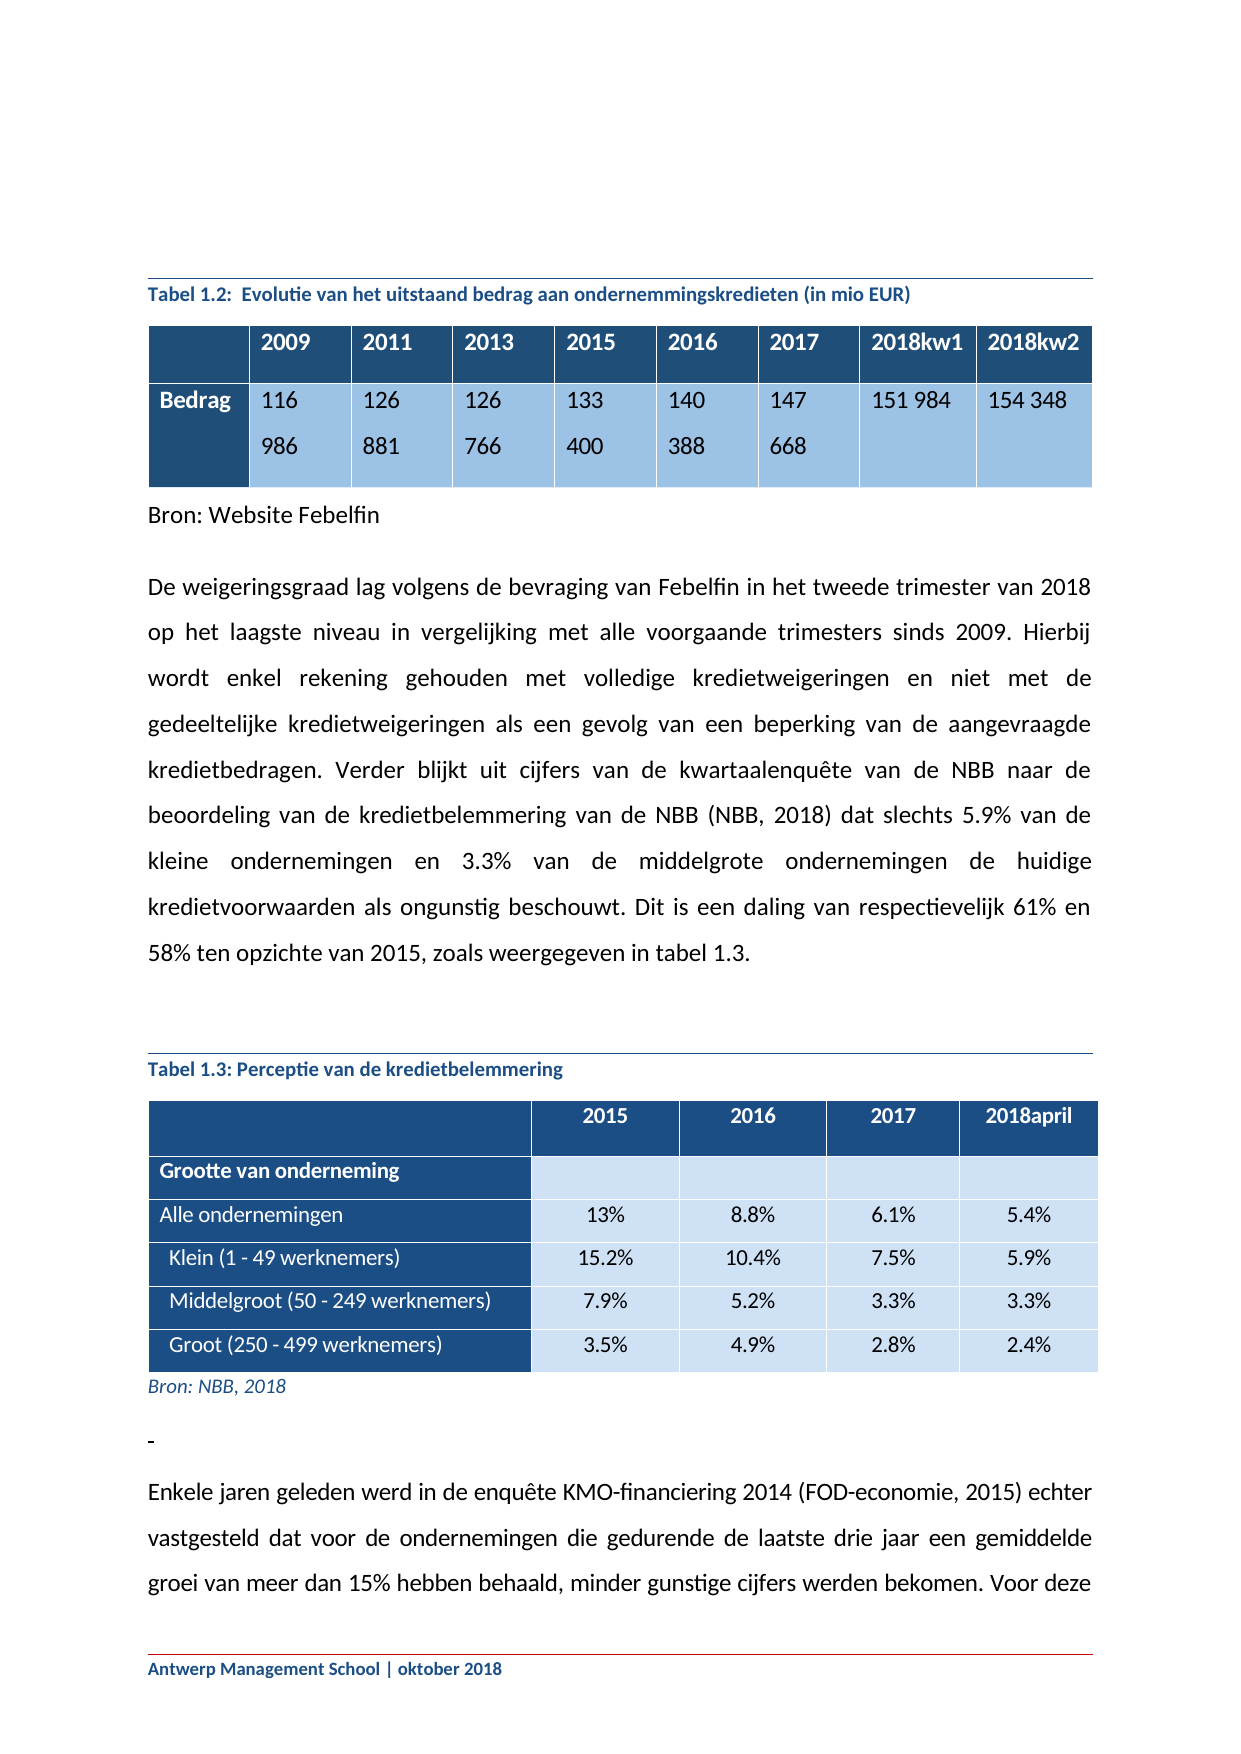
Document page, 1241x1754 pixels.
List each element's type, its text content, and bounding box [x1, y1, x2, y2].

text Bron: NBB, 2018 [148, 1373, 1093, 1399]
table_cell [532, 1157, 679, 1199]
table_header 2017 [759, 326, 859, 383]
table_cell 6.1% [827, 1200, 959, 1242]
table_cell 5.4% [960, 1200, 1098, 1242]
table_cell 3.5% [532, 1330, 679, 1372]
table_cell 116 986 [250, 384, 351, 487]
table_header 2015 [532, 1101, 679, 1156]
table_cell Alle ondernemingen [149, 1200, 531, 1242]
table_cell 3.3% [960, 1287, 1098, 1329]
table_header 2015 [555, 326, 656, 383]
text De weigeringsgraad lag volgens de bevraging van Febelfin in het tweede trimester van 2018 op het laagste niveau in vergelijking met alle voorgaande trimesters sinds 2009. Hierbij wordt enkel rekening gehouden met volledige kredietweigeringen en niet met de gedeeltelijke kredietweigeringen als een gevolg van een beperking van de aangevraagde kredietbedragen. Verder blijkt uit cijfers van de kwartaalenquête van de NBB naar de beoordeling van de kredietbelemmering van de NBB (NBB, 2018) dat slechts 5.9% van de kleine ondernemingen en 3.3% van de middelgrote ondernemingen de huidige kredietvoorwaarden als ongunstig beschouwt. Dit is een daling van respectievelijk 61% en 58% ten opzichte van 2015, zoals weergegeven in tabel 1.3. [148, 571, 1093, 967]
table_cell [827, 1157, 959, 1199]
table_header 2009 [250, 326, 351, 383]
table_cell 8.8% [680, 1200, 826, 1242]
table_cell Klein (1 - 49 werknemers) [149, 1243, 531, 1286]
table_cell 3.3% [827, 1287, 959, 1329]
table_cell Groot (250 - 499 werknemers) [149, 1330, 531, 1372]
table_cell Grootte van onderneming [149, 1157, 531, 1199]
table_cell 133 400 [555, 384, 656, 487]
table_cell 15.2% [532, 1243, 679, 1286]
table_cell 13% [532, 1200, 679, 1242]
text Bron: Website Febelfin [148, 499, 1093, 529]
table_cell 2.4% [960, 1330, 1098, 1372]
table_cell 126 766 [453, 384, 554, 487]
table_cell 10.4% [680, 1243, 826, 1286]
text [148, 1476, 1093, 1598]
table_header 2018april [960, 1101, 1098, 1156]
table_cell 154 348 [977, 384, 1092, 487]
table_cell [680, 1157, 826, 1199]
text Tabel 1.3: Perceptie van de kredietbelemmering [148, 1054, 1093, 1082]
text Tabel 1.2: Evolutie van het uitstaand bedrag aan ondernemmingskredieten (in mio EUR) [148, 279, 1093, 306]
table_cell 5.2% [680, 1287, 826, 1329]
table_header [149, 1101, 531, 1156]
table_header 2018kw2 [977, 326, 1092, 383]
table_header 2011 [352, 326, 452, 383]
table_cell [960, 1157, 1098, 1199]
table_cell 2.8% [827, 1330, 959, 1372]
table_header [149, 326, 249, 383]
table_cell 4.9% [680, 1330, 826, 1372]
table_cell 151 984 [860, 384, 976, 487]
table_cell 5.9% [960, 1243, 1098, 1286]
table_header 2016 [657, 326, 758, 383]
table_header 2016 [680, 1101, 826, 1156]
table_cell Bedrag [149, 384, 249, 487]
table_header 2013 [453, 326, 554, 383]
table_cell 140 388 [657, 384, 758, 487]
table_cell 7.9% [532, 1287, 679, 1329]
table_cell 126 881 [352, 384, 452, 487]
table_cell 147 668 [759, 384, 859, 487]
table_cell Middelgroot (50 - 249 werknemers) [149, 1287, 531, 1329]
table_header 2018kw1 [860, 326, 976, 383]
table_cell 7.5% [827, 1243, 959, 1286]
table_header 2017 [827, 1101, 959, 1156]
